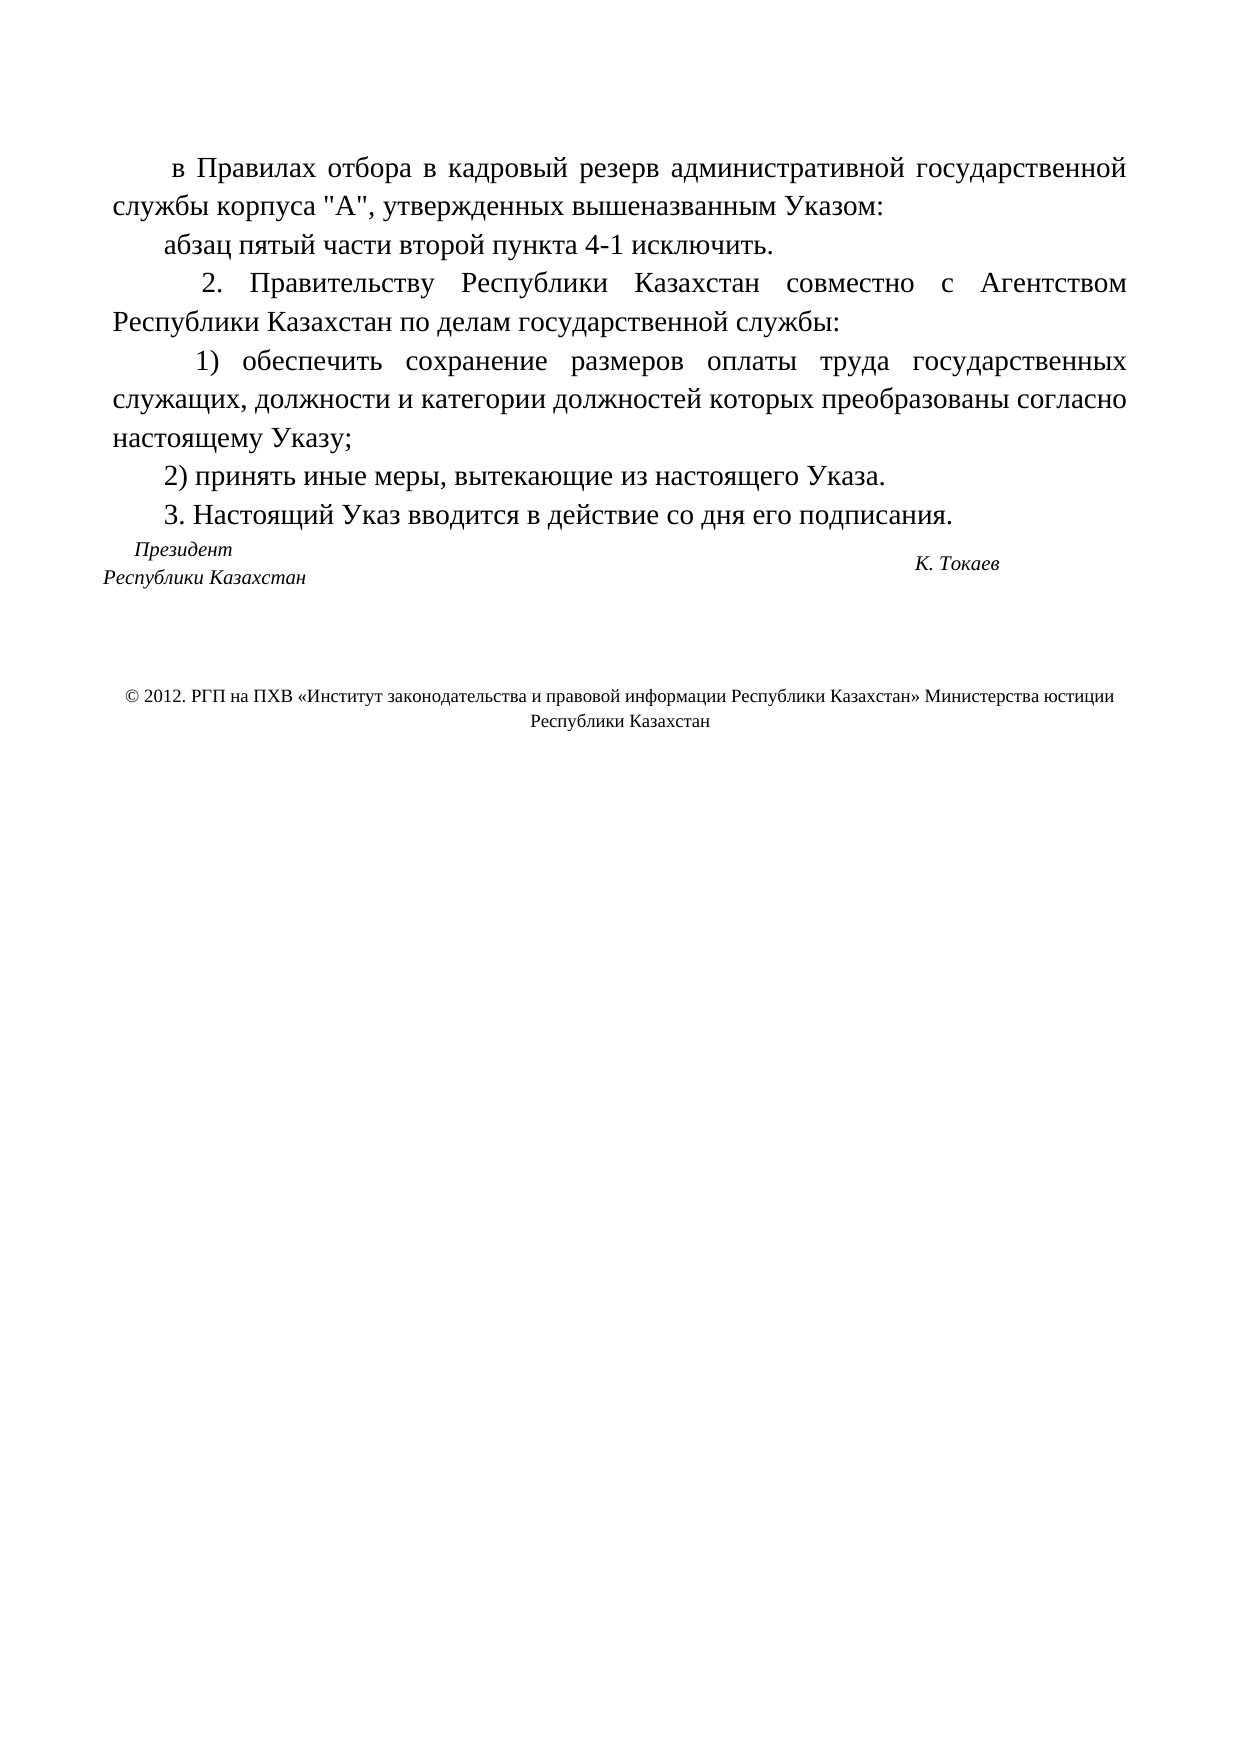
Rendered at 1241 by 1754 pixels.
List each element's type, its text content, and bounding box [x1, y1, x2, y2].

table_header К. Токаев [913, 535, 1240, 594]
table_header Президент Республики Казахстан [101, 535, 913, 594]
text 1) обеспечить сохранение размеров оплаты труда государственных служащих, должности и категории должностей которых преобразованы согласно настоящему Указу; [112, 343, 1128, 453]
text 2. Правительству Республики Казахстан совместно с Агентством Республики Казахстан по делам государственной службы: [112, 266, 1128, 338]
text в Правилах отбора в кадровый резерв административной государственной службы корпуса "А", утвержденных вышеназванным Указом: [112, 150, 1128, 222]
text 3. Настоящий Указ вводится в действие со дня его подписания. [112, 497, 1128, 530]
text абзац пятый части второй пункта 4-1 исключить. [112, 227, 1128, 261]
text © 2012. РГП на ПХВ «Институт законодательства и правовой информации Республики Казахстан» Министерства юстиции Республики Казахстан [112, 685, 1128, 731]
text 2) принять иные меры, вытекающие из настоящего Указа. [112, 458, 1128, 492]
